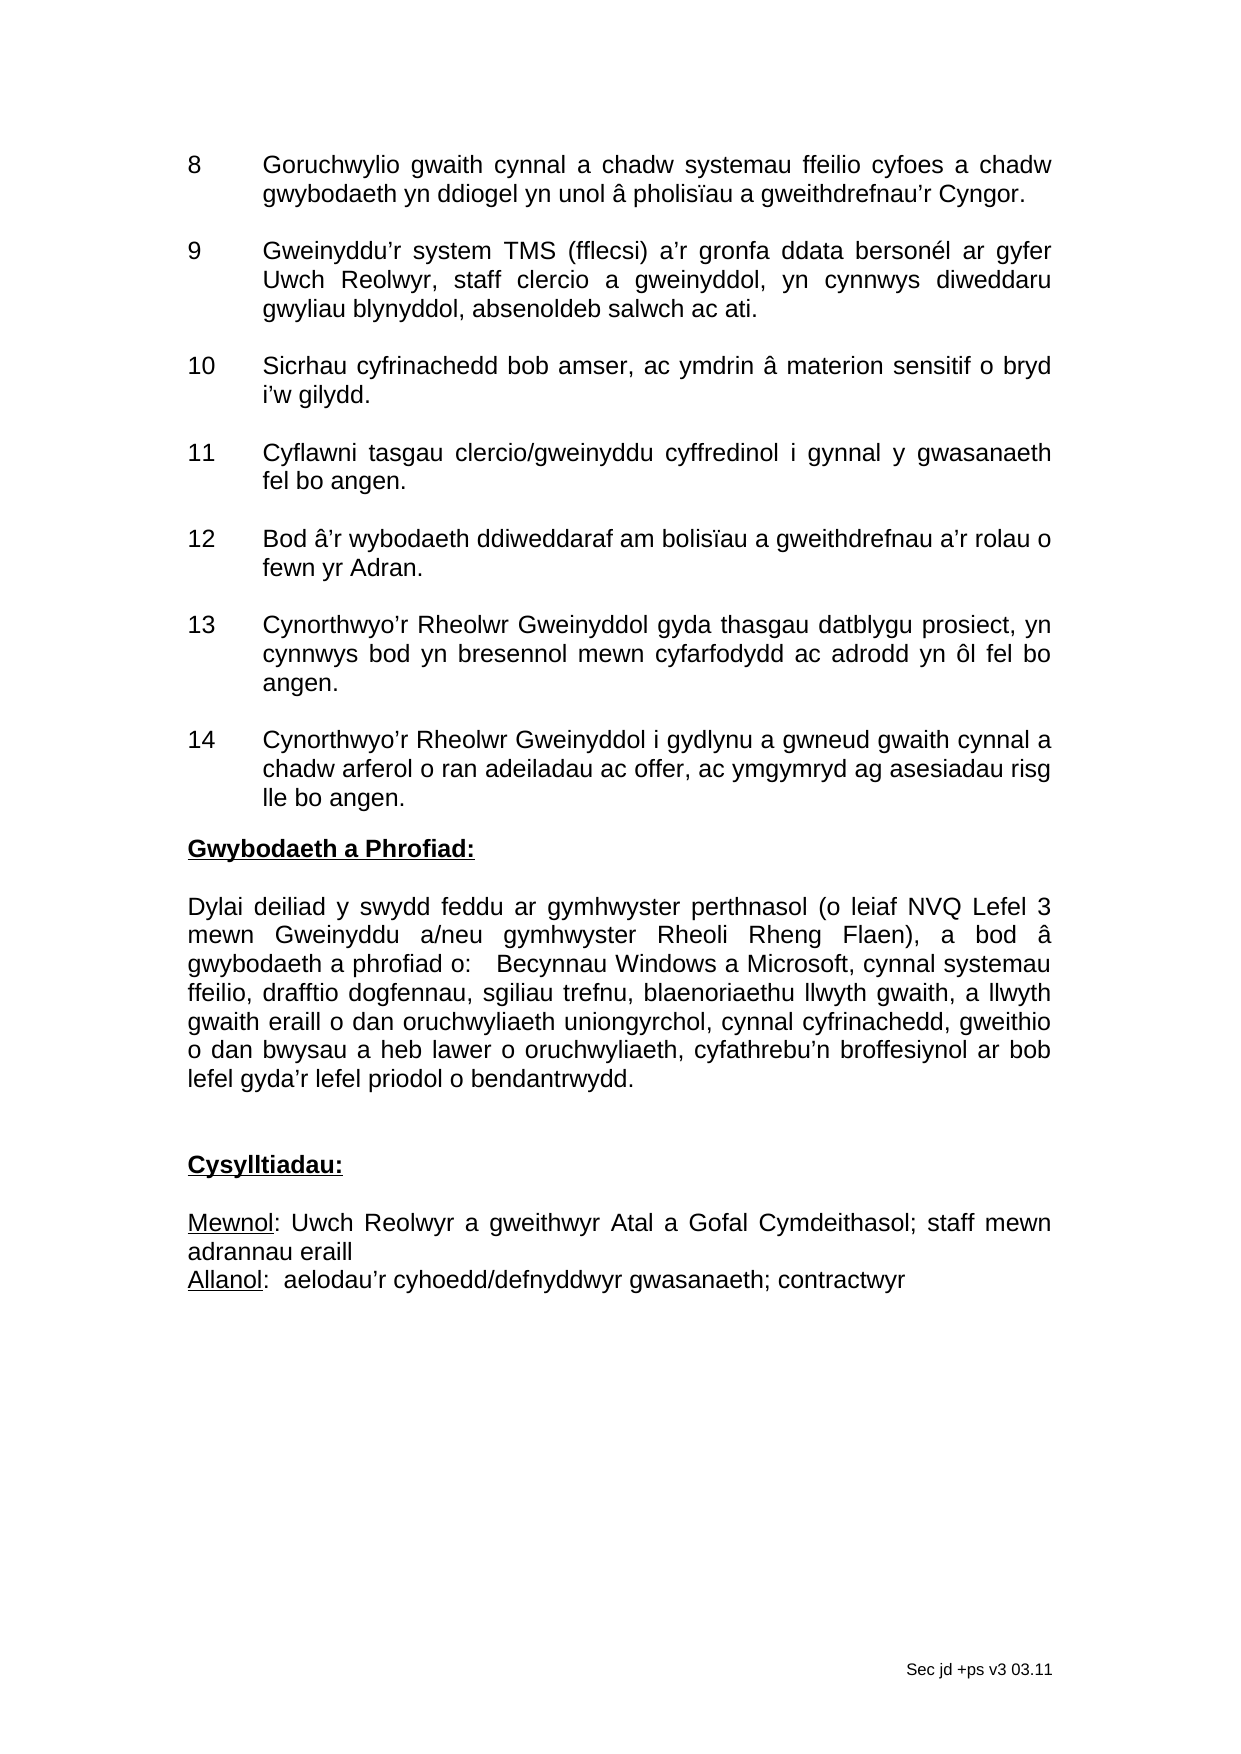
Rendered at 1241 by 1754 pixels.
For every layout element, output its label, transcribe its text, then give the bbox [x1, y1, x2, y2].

text 13 Cynorthwyo’r Rheolwr Gweinyddol gyda thasgau datblygu prosiect, yn cynnwys bod yn bresennol mewn cyfarfodydd ac adrodd yn ôl fel bo angen. [187, 610, 1053, 696]
text Allanol: aelodau’r cyhoedd/defnyddwyr gwasanaeth; contractwyr [187, 1265, 1053, 1294]
text Gwybodaeth a Phrofiad: [187, 834, 1053, 863]
text 12 Bod â’r wybodaeth ddiweddaraf am bolisïau a gweithdrefnau a’r rolau o fewn yr Adran. [187, 524, 1053, 581]
text 14 Cynorthwyo’r Rheolwr Gweinyddol i gydlynu a gwneud gwaith cynnal a chadw arferol o ran adeiladau ac offer, ac ymgymryd ag asesiadau risg lle bo angen. [187, 725, 1053, 811]
text 9 Gweinyddu’r system TMS (fflecsi) a’r gronfa ddata bersonél ar gyfer Uwch Reolwyr, staff clercio a gweinyddol, yn cynnwys diweddaru gwyliau blynyddol, absenoldeb salwch ac ati. [187, 236, 1053, 322]
text Cysylltiadau: [187, 1150, 1053, 1179]
text 10 Sicrhau cyfrinachedd bob amser, ac ymdrin â materion sensitif o bryd i’w gilydd. [187, 351, 1053, 409]
text Mewnol: Uwch Reolwyr a gweithwyr Atal a Gofal Cymdeithasol; staff mewn adrannau eraill [187, 1208, 1053, 1265]
text Dylai deiliad y swydd feddu ar gymhwyster perthnasol (o leiaf NVQ Lefel 3 mewn Gweinyddu a/neu gymhwyster Rheoli Rheng Flaen), a bod â gwybodaeth a phrofiad o: Becynnau Windows a Microsoft, cynnal systemau ffeilio, drafftio dogfennau, sgiliau trefnu, blaenoriaethu llwyth gwaith, a llwyth gwaith eraill o dan oruchwyliaeth uniongyrchol, cynnal cyfrinachedd, gweithio o dan bwysau a heb lawer o oruchwyliaeth, cyfathrebu’n broffesiynol ar bob lefel gyda’r lefel priodol o bendantrwydd. [187, 891, 1053, 1093]
text 8 Goruchwylio gwaith cynnal a chadw systemau ffeilio cyfoes a chadw gwybodaeth yn ddiogel yn unol â pholisïau a gweithdrefnau’r Cyngor. [187, 150, 1053, 207]
text 11 Cyflawni tasgau clercio/gweinyddu cyffredinol i gynnal y gwasanaeth fel bo angen. [187, 437, 1053, 495]
